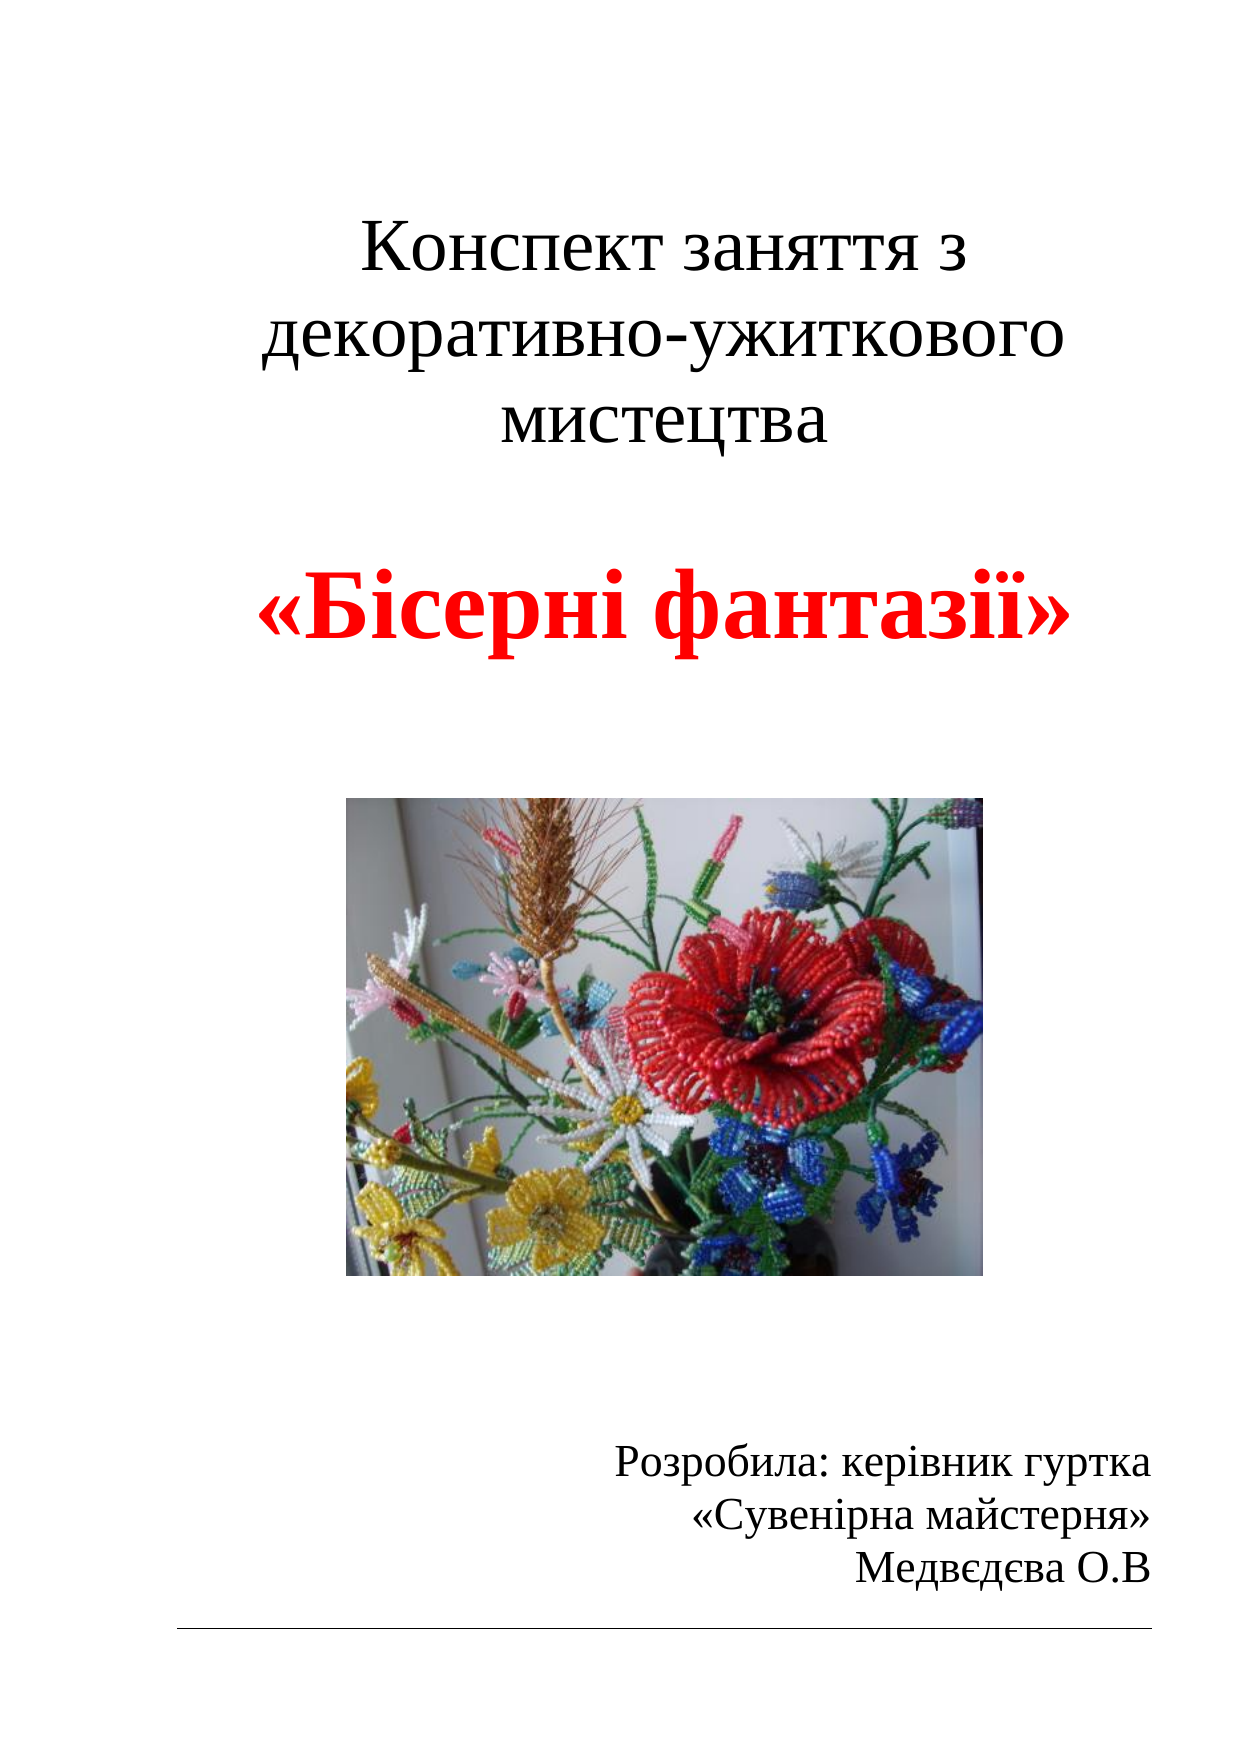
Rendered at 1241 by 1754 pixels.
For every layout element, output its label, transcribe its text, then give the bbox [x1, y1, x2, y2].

text Конспект заняття з декоративно-ужиткового мистецтва «Бісерні фантазії» [177, 200, 1152, 660]
picture [346, 798, 983, 1276]
text «Сувенірна майстерня» Медвєдєва О.В [177, 1486, 1152, 1592]
text Розробила: керівник гуртка [177, 1434, 1152, 1486]
